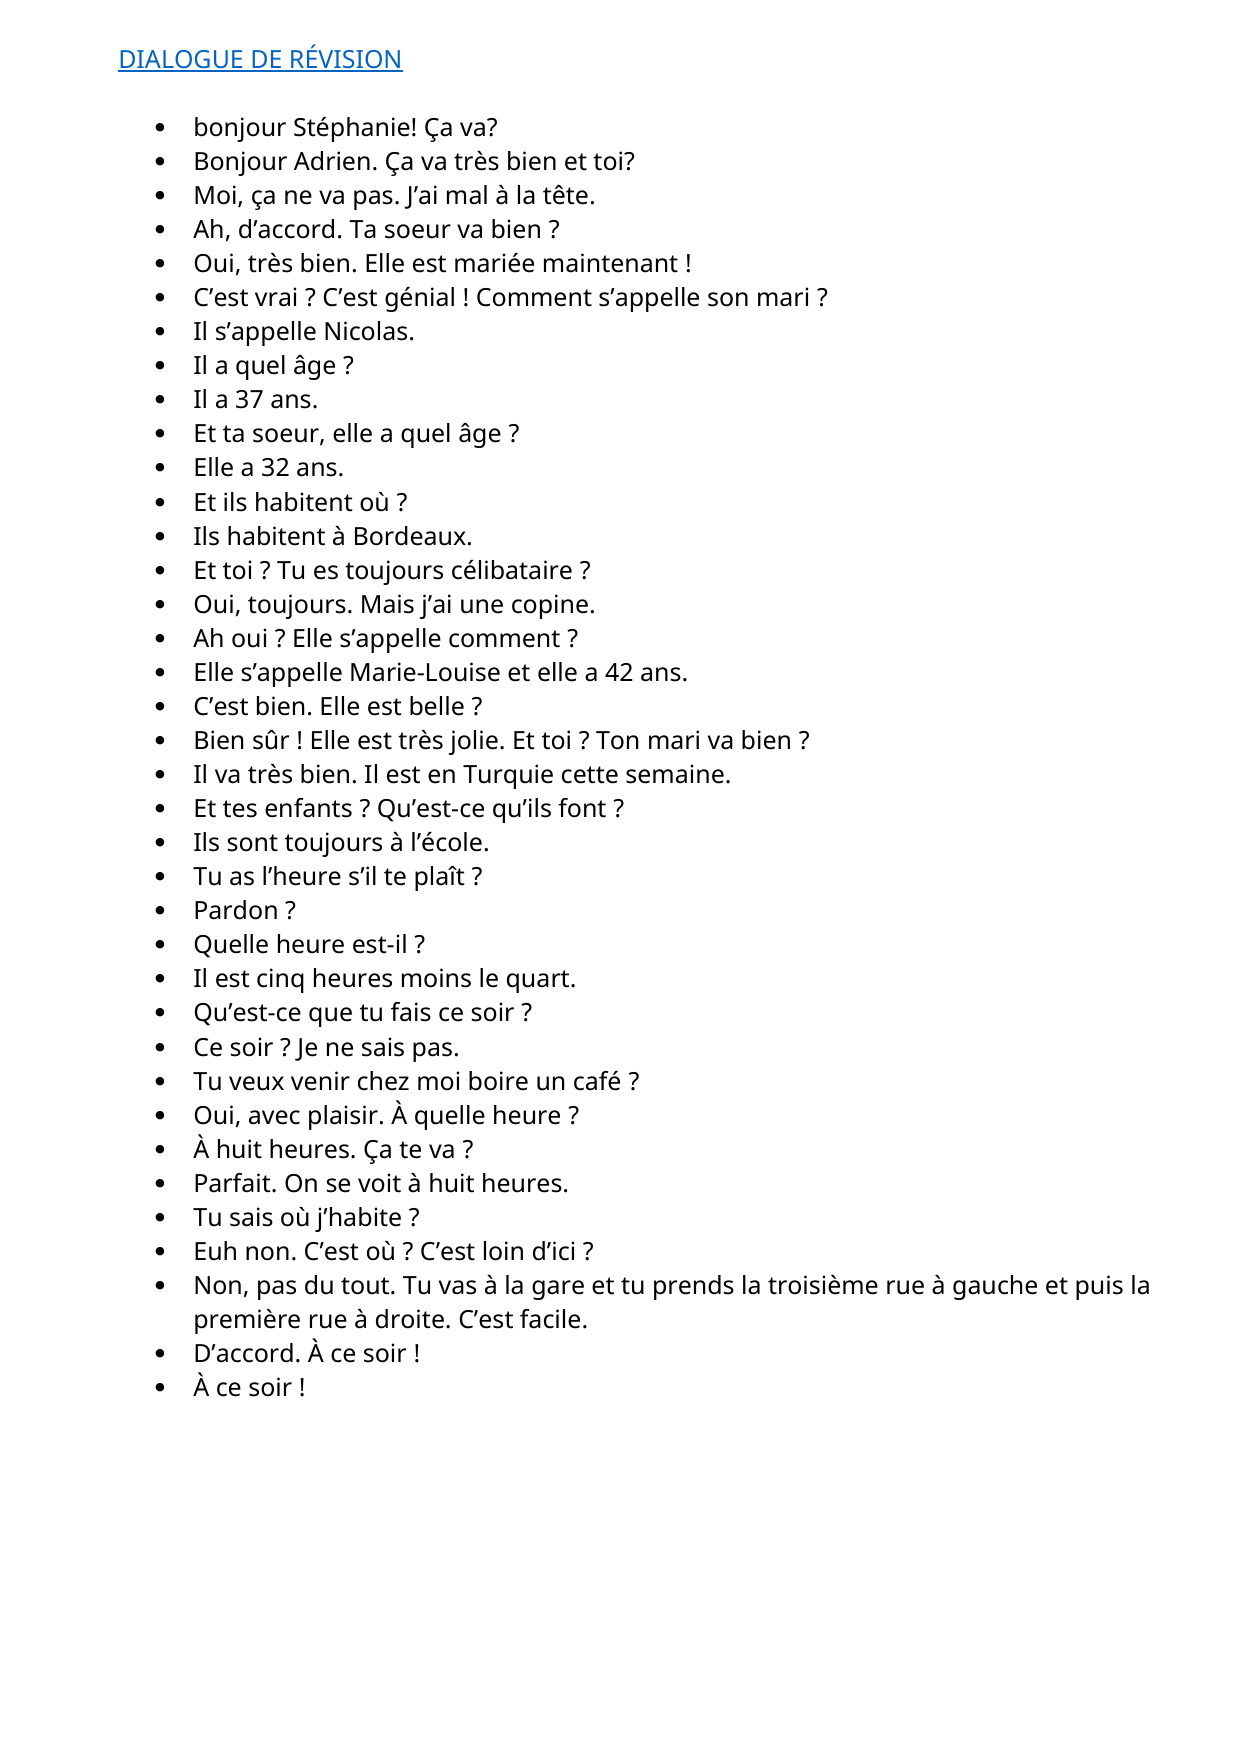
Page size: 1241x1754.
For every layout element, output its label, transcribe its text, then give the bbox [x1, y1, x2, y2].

list Et toi ? Tu es toujours célibataire ? [156, 552, 1199, 586]
list Moi, ça ne va pas. J’ai mal à la tête. [156, 178, 1199, 212]
list Bonjour Adrien. Ça va très bien et toi? [156, 143, 1199, 178]
list Euh non. C’est où ? C’est loin d’ici ? [156, 1233, 1199, 1268]
list Bien sûr ! Elle est très jolie. Et toi ? Ton mari va bien ? [156, 723, 1199, 757]
list Qu’est-ce que tu fais ce soir ? [156, 995, 1199, 1029]
list Ils sont toujours à l’école. [156, 825, 1199, 859]
list Oui, toujours. Mais j’ai une copine. [156, 586, 1199, 620]
list Tu as l’heure s’il te plaît ? [156, 859, 1199, 893]
list D’accord. À ce soir ! [156, 1336, 1199, 1370]
list Parfait. On se voit à huit heures. [156, 1165, 1199, 1199]
list Il s’appelle Nicolas. [156, 314, 1199, 348]
list Ils habitent à Bordeaux. [156, 518, 1199, 552]
list Il a 37 ans. [156, 382, 1199, 416]
list Elle s’appelle Marie-Louise et elle a 42 ans. [156, 654, 1199, 688]
list Tu veux venir chez moi boire un café ? [156, 1063, 1199, 1097]
list Et tes enfants ? Qu’est-ce qu’ils font ? [156, 791, 1199, 825]
list À ce soir ! [156, 1370, 1199, 1404]
list Il va très bien. Il est en Turquie cette semaine. [156, 757, 1199, 791]
list Il est cinq heures moins le quart. [156, 961, 1199, 995]
list Elle a 32 ans. [156, 450, 1199, 484]
list Et ta soeur, elle a quel âge ? [156, 416, 1199, 450]
list Il a quel âge ? [156, 348, 1199, 382]
list Ce soir ? Je ne sais pas. [156, 1029, 1199, 1063]
list Et ils habitent où ? [156, 484, 1199, 518]
list Non, pas du tout. Tu vas à la gare et tu prends la troisième rue à gauche et puis la première rue à droite. C’est facile. [156, 1268, 1199, 1336]
list C’est vrai ? C’est génial ! Comment s’appelle son mari ? [156, 280, 1199, 314]
list Tu sais où j’habite ? [156, 1199, 1199, 1233]
list Ah, d’accord. Ta soeur va bien ? [156, 212, 1199, 246]
list Quelle heure est-il ? [156, 927, 1199, 961]
text DIALOGUE DE RÉVISION [118, 41, 1199, 75]
list C’est bien. Elle est belle ? [156, 688, 1199, 723]
list Ah oui ? Elle s’appelle comment ? [156, 620, 1199, 654]
list bonjour Stéphanie! Ça va? [156, 109, 1199, 143]
list Oui, très bien. Elle est mariée maintenant ! [156, 246, 1199, 280]
list Pardon ? [156, 893, 1199, 927]
list Oui, avec plaisir. À quelle heure ? [156, 1097, 1199, 1131]
list À huit heures. Ça te va ? [156, 1131, 1199, 1165]
